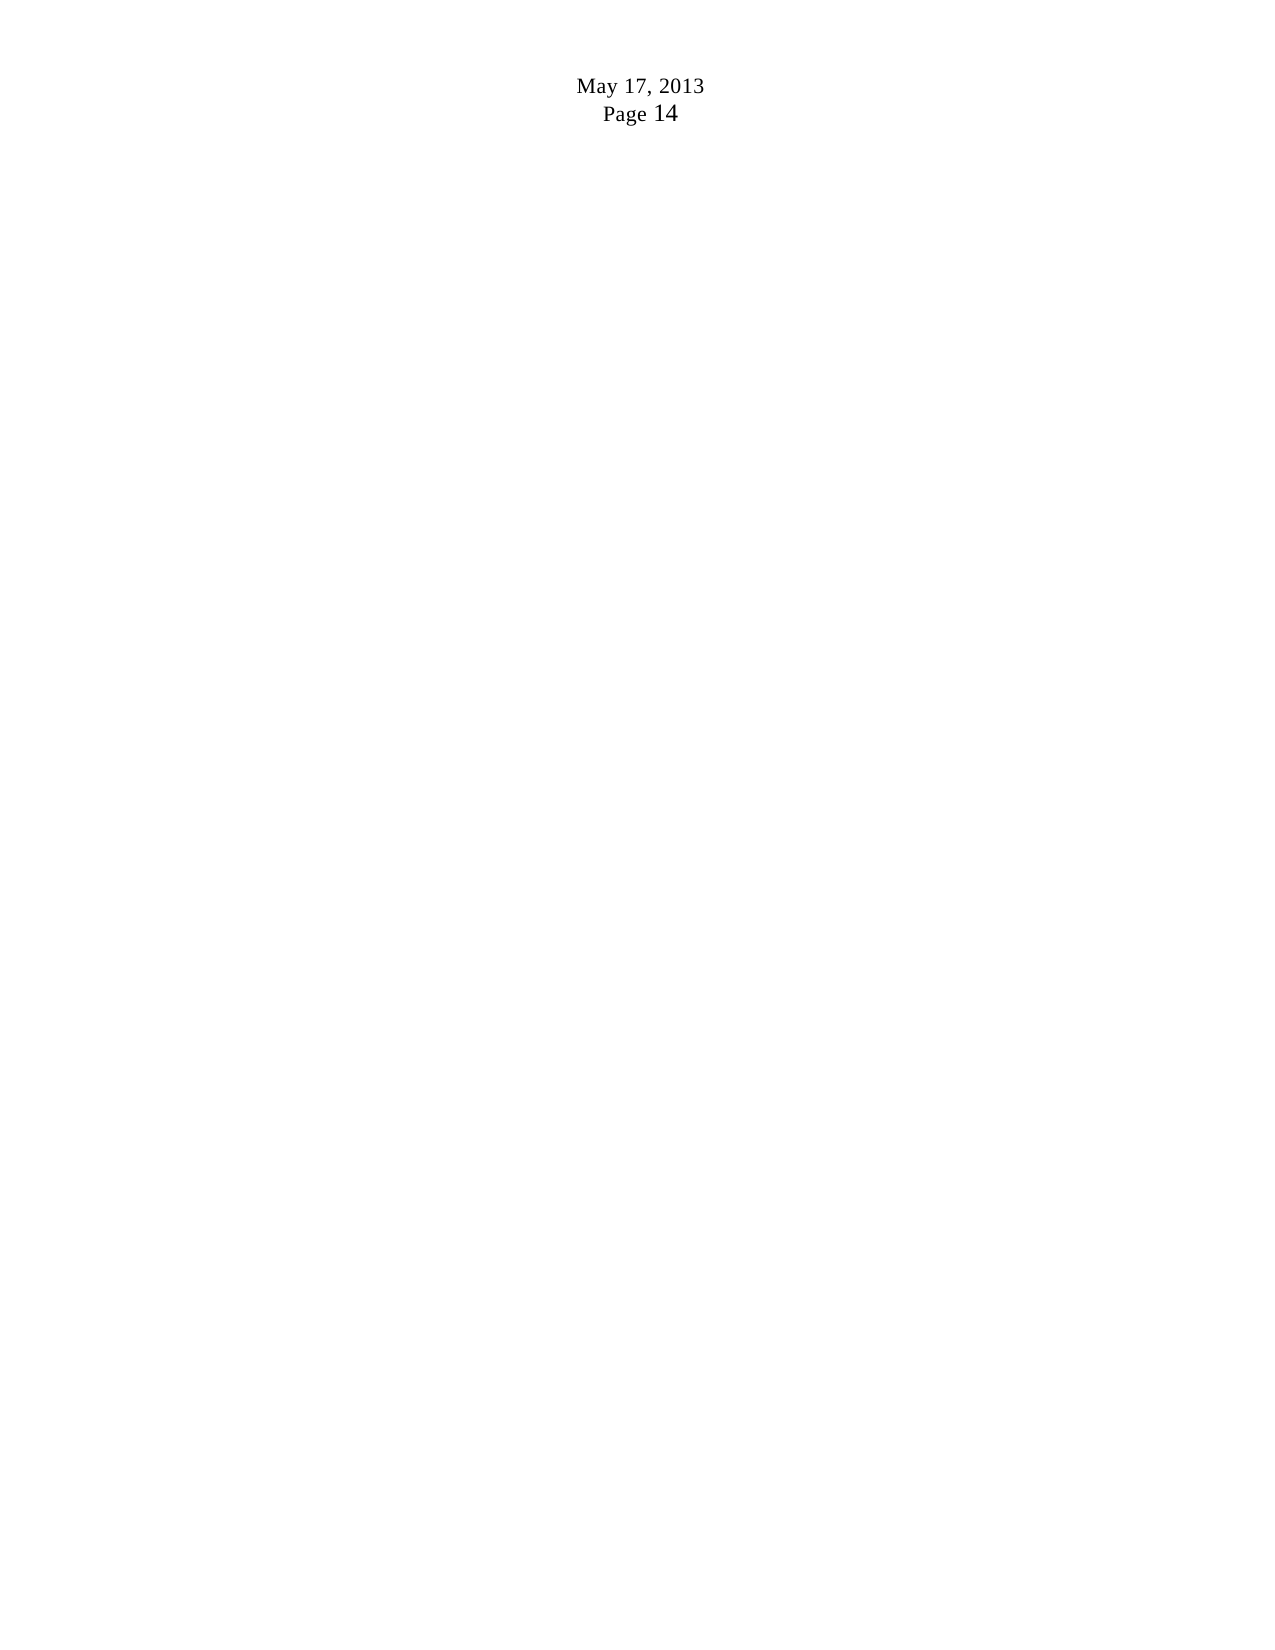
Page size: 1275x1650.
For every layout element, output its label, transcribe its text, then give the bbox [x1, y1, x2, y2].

text Page 14 [81, 102, 1200, 126]
text May 17, 2013 [81, 75, 1200, 98]
